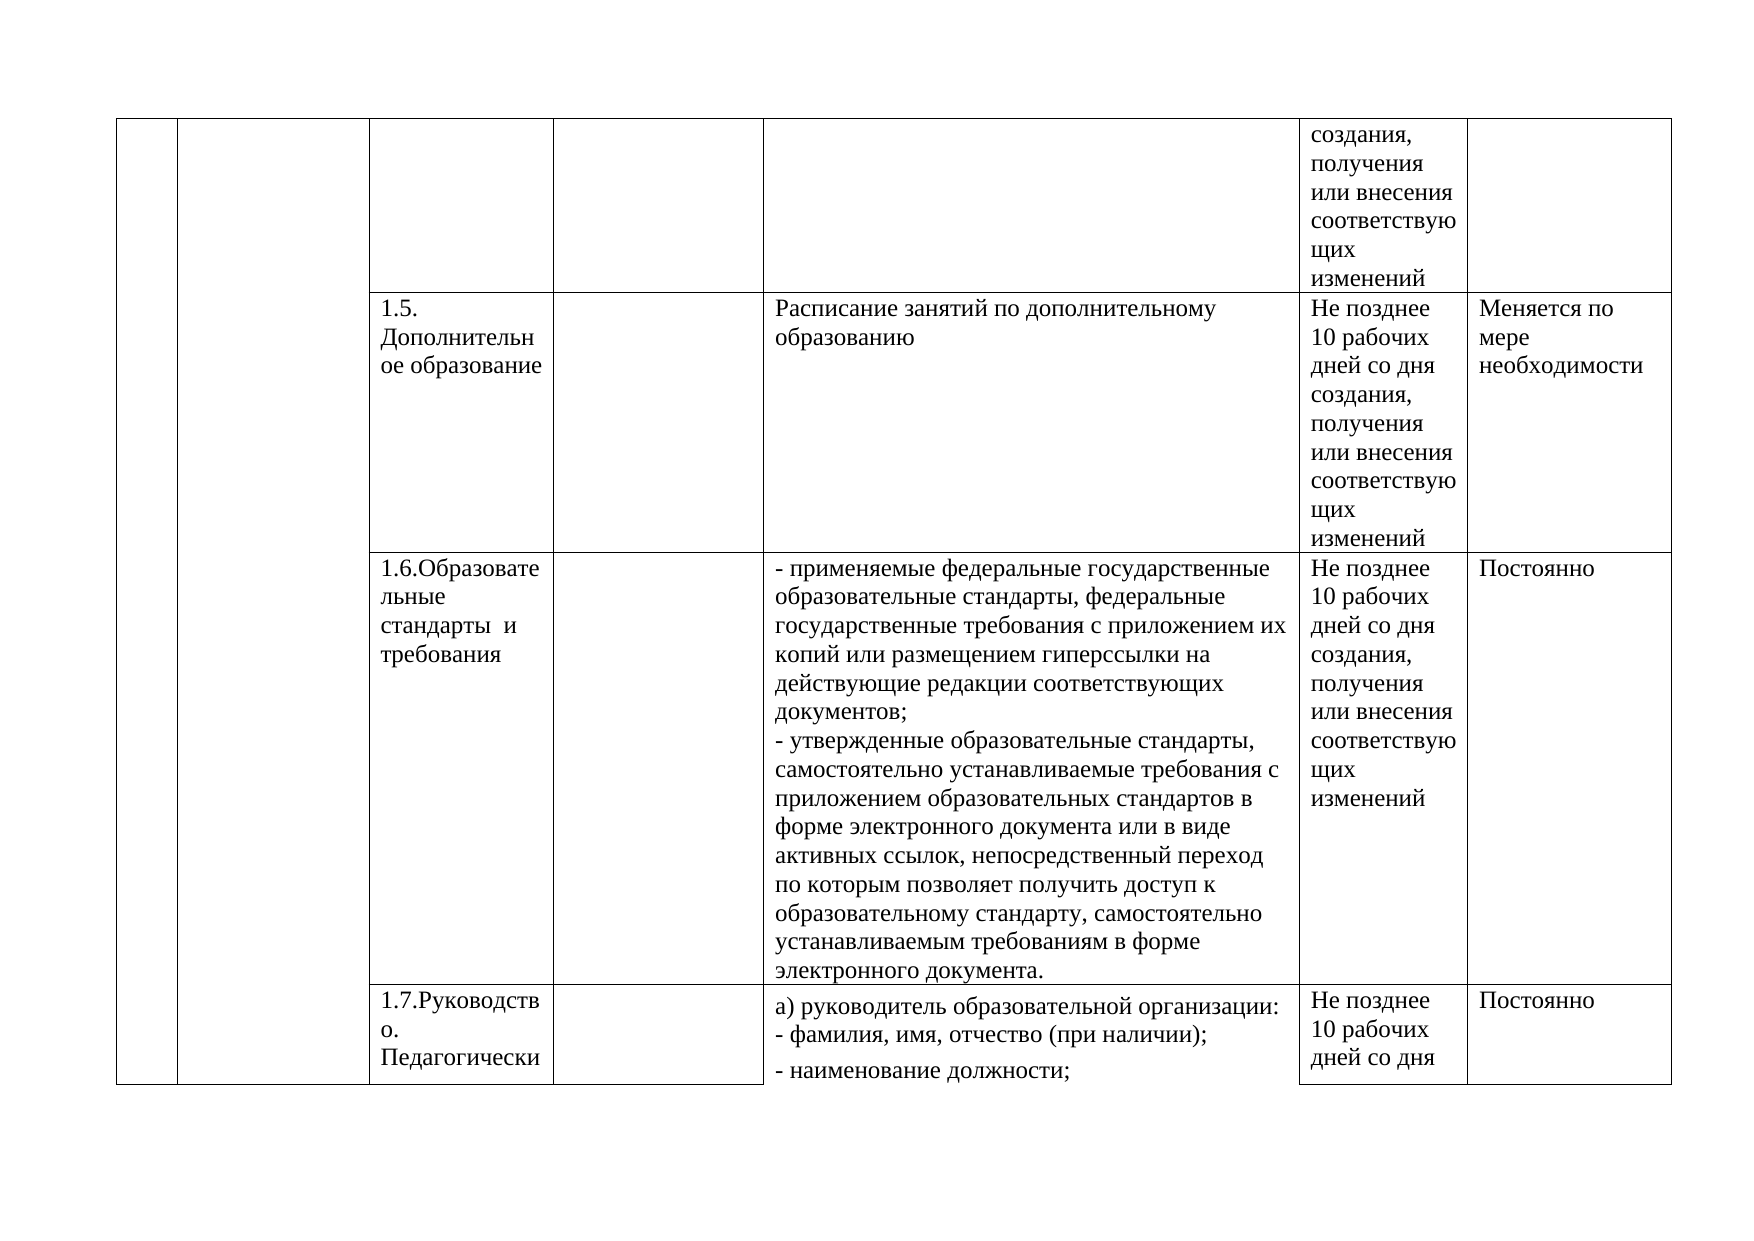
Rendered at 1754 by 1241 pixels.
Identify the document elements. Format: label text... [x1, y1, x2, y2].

table_cell [554, 553, 763, 984]
table_cell Не позднее 10 рабочих дней со дня создания, получения или внесения соответствующих изменений [1300, 293, 1467, 552]
table_cell Постоянно [1468, 553, 1671, 984]
table_cell 1.6.Образовательные стандарты и требования [370, 553, 553, 984]
table_cell 1.5. Дополнительное образование [370, 293, 553, 552]
table_cell [554, 119, 763, 292]
table_cell [554, 985, 763, 1084]
table_cell Не позднее 10 рабочих дней со дня создания, получения или внесения соответствующих изменений [1300, 553, 1467, 984]
table_cell 1.7.Руководство. Педагогический (научно-педагогический) состав [370, 985, 553, 1084]
table_cell Расписание занятий по дополнительному образованию [764, 293, 1299, 552]
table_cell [1468, 119, 1671, 292]
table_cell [764, 119, 1299, 292]
table_cell - применяемые федеральные государственные образовательные стандарты, федеральные государственные требования с приложением их копий или размещением гиперссылки на действующие редакции соответствующих документов; - утвержденные образовательные стандарты, самостоятельно устанавливаемые требования с приложением образовательных стандартов в форме электронного документа или в виде активных ссылок, непосредственный переход по которым позволяет получить доступ к образовательному стандарту, самостоятельно устанавливаемым требованиям в форме электронного документа. [764, 553, 1299, 984]
table_cell Постоянно [1468, 985, 1671, 1084]
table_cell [1300, 119, 1467, 292]
table_cell Не позднее 10 рабочих дней со дня создания, получения или внесения соответствующих изменений. В начале учебного и календарного года [1300, 985, 1467, 1084]
table_cell [554, 293, 763, 552]
table_cell а) руководитель образовательной организации: - фамилия, имя, отчество (при наличии); [764, 985, 1299, 1054]
table_cell Меняется по мере необходимости [1468, 293, 1671, 552]
table_cell - наименование должности; [764, 1054, 1299, 1084]
